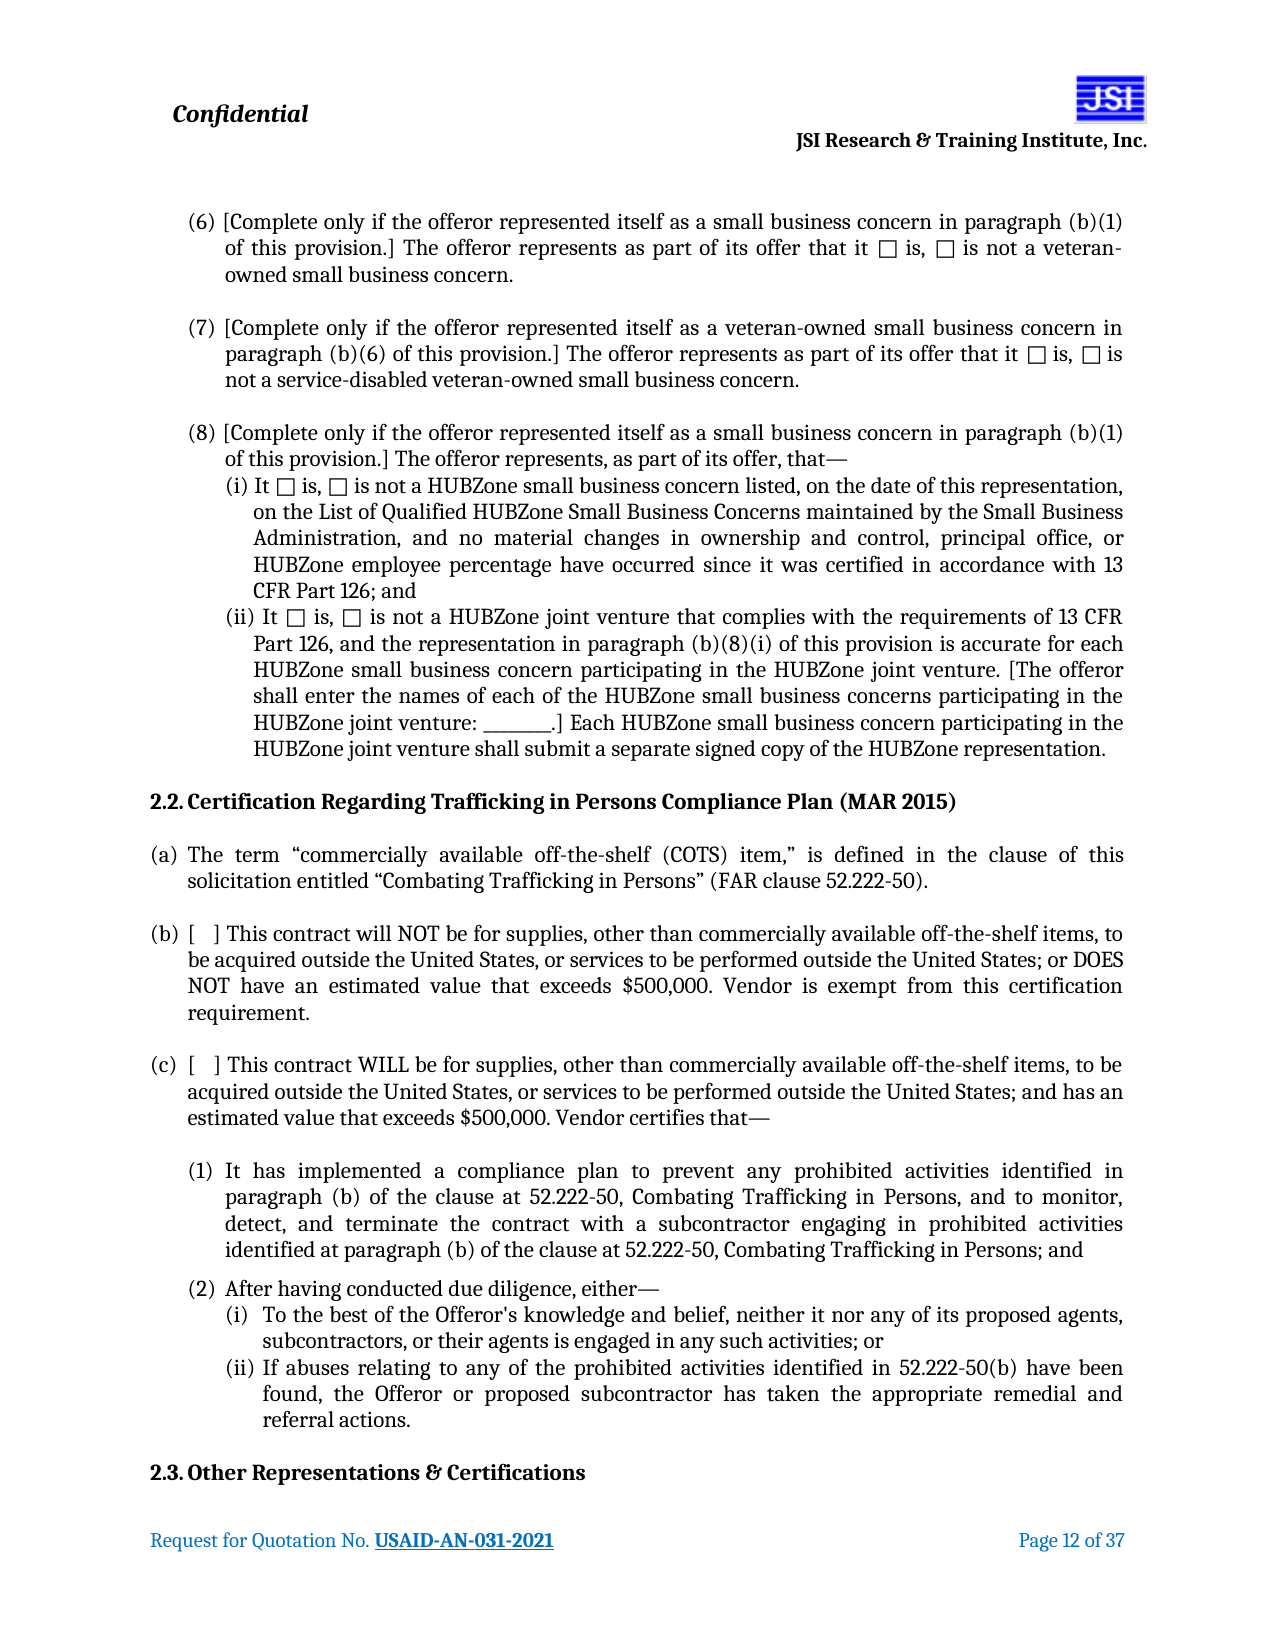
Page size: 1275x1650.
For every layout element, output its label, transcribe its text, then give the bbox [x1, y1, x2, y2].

text (8) [Complete only if the offeror represented itself as a small business concern in paragraph (b)(1) of this provision.] The offeror represents, as part of its offer, that— [187, 420, 1125, 472]
list Certification Regarding Trafficking in Persons Compliance Plan (MAR 2015) [150, 789, 1125, 815]
picture [1074, 75, 1148, 125]
text (i) It □ is, □ is not a HUBZone small business concern listed, on the date of this representation, on the List of Qualified HUBZone Small Business Concerns maintained by the Small Business Administration, and no material changes in ownership and control, principal office, or HUBZone employee percentage have occurred since it was certified in accordance with 13 CFR Part 126; and [225, 472, 1125, 604]
text (ii) It □ is, □ is not a HUBZone joint venture that complies with the requirements of 13 CFR Part 126, and the representation in paragraph (b)(8)(i) of this provision is accurate for each HUBZone small business concern participating in the HUBZone joint venture. [The offeror shall enter the names of each of the HUBZone small business concerns participating in the HUBZone joint venture: ________.] Each HUBZone small business concern participating in the HUBZone joint venture shall submit a separate signed copy of the HUBZone representation. [225, 604, 1125, 762]
list It has implemented a compliance plan to prevent any prohibited activities identified in paragraph (b) of the clause at 52.222-50, Combating Trafficking in Persons, and to monitor, detect, and terminate the contract with a subcontractor engaging in prohibited activities identified at paragraph (b) of the clause at 52.222-50, Combating Trafficking in Persons; and [187, 1158, 1125, 1263]
text (7) [Complete only if the offeror represented itself as a veteran-owned small business concern in paragraph (b)(6) of this provision.] The offeror represents as part of its offer that it □ is, □ is not a service-disabled veteran-owned small business concern. [187, 314, 1125, 393]
list After having conducted due diligence, either— [187, 1276, 1125, 1302]
list [ ] This contract will NOT be for supplies, other than commercially available off-the-shelf items, to be acquired outside the United States, or services to be performed outside the United States; or DOES NOT have an estimated value that exceeds $500,000. Vendor is exempt from this certification requirement. [150, 920, 1125, 1026]
text (6) [Complete only if the offeror represented itself as a small business concern in paragraph (b)(1) of this provision.] The offeror represents as part of its offer that it □ is, □ is not a veteran-owned small business concern. [187, 209, 1125, 288]
list Other Representations & Certifications [150, 1460, 1125, 1486]
list To the best of the Offeror's knowledge and belief, neither it nor any of its proposed agents, subcontractors, or their agents is engaged in any such activities; or [225, 1302, 1125, 1354]
list If abuses relating to any of the prohibited activities identified in 52.222-50(b) have been found, the Offeror or proposed subcontractor has taken the appropriate remedial and referral actions. [225, 1354, 1125, 1434]
list [ ] This contract WILL be for supplies, other than commercially available off-the-shelf items, to be acquired outside the United States, or services to be performed outside the United States; and has an estimated value that exceeds $500,000. Vendor certifies that— [150, 1052, 1125, 1131]
list The term “commercially available off-the-shelf (COTS) item,” is defined in the clause of this solicitation entitled “Combating Trafficking in Persons” (FAR clause 52.222-50). [150, 841, 1125, 894]
